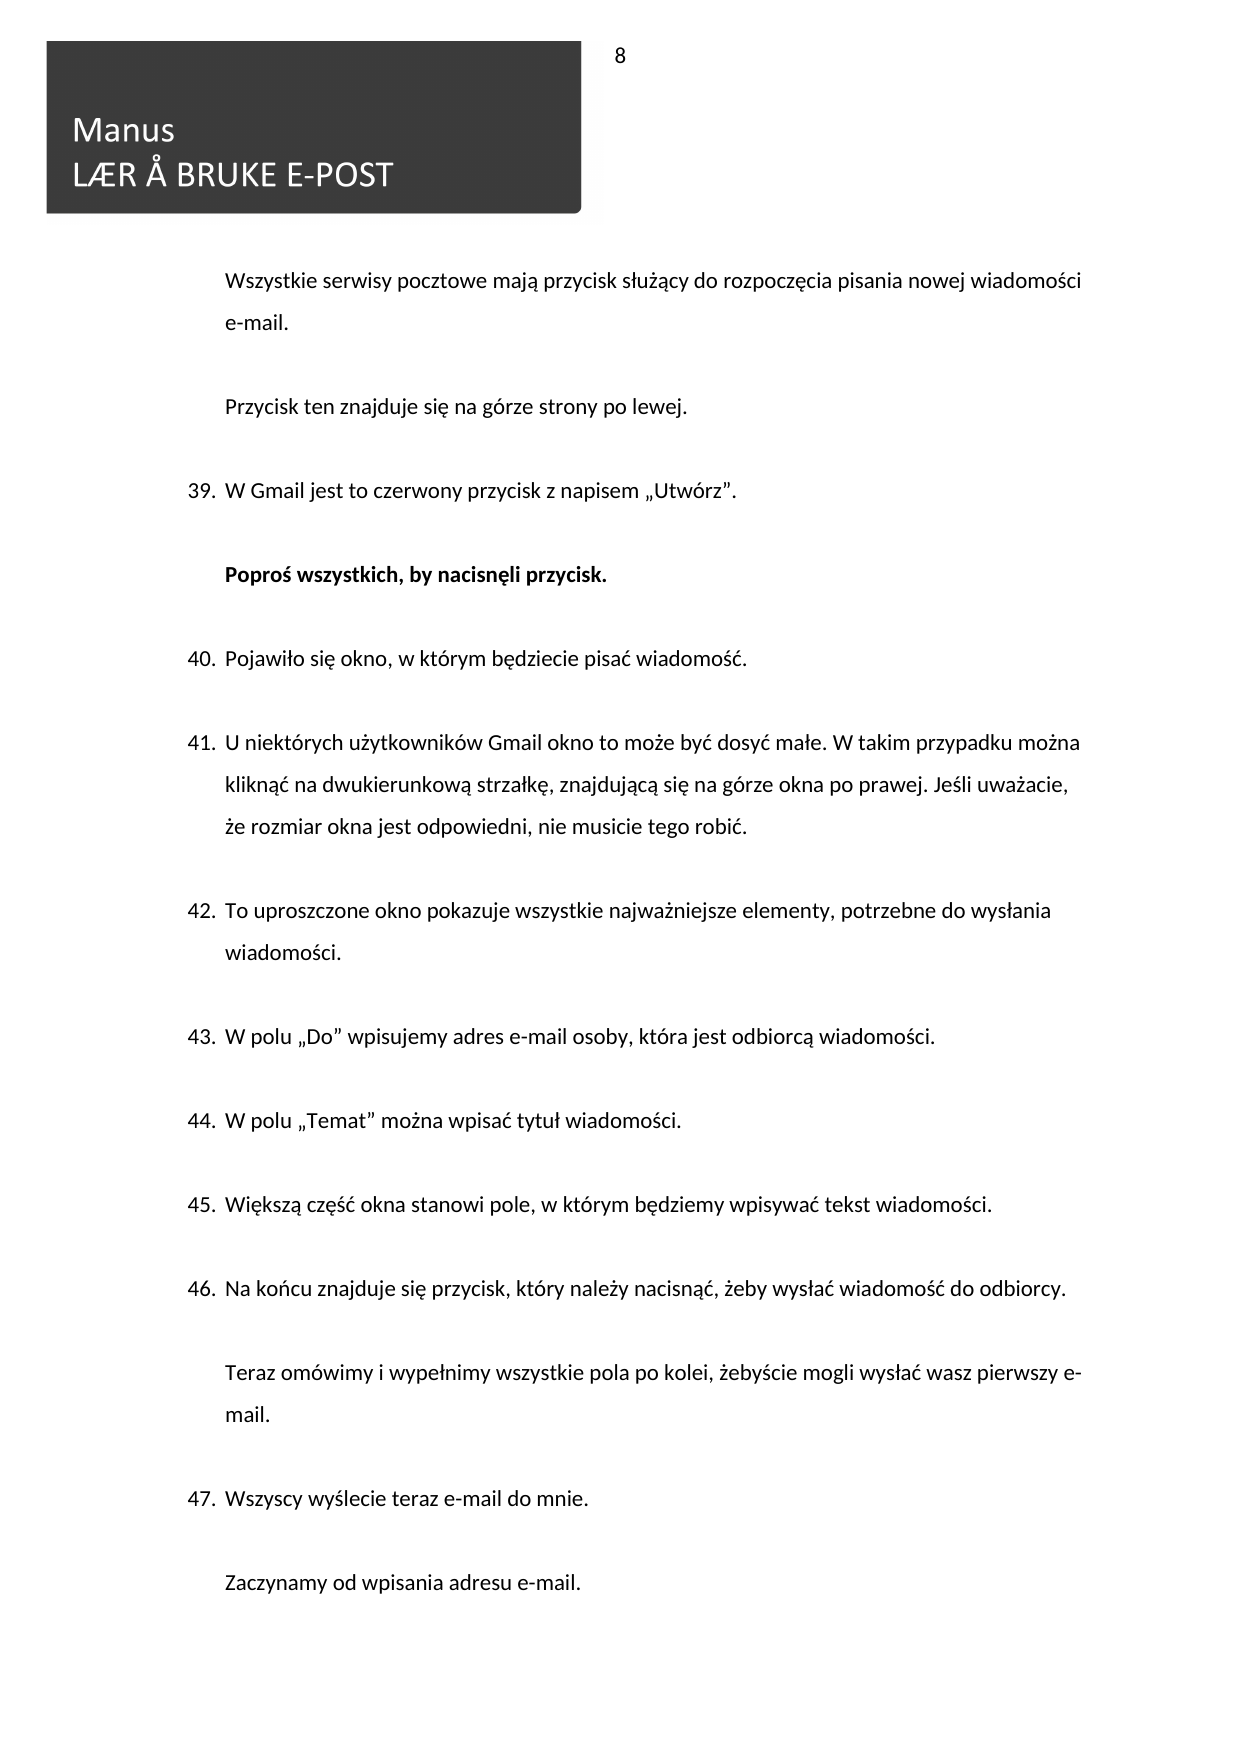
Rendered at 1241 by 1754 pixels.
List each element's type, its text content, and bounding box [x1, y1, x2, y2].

list W polu „Do” wpisujemy adres e-mail osoby, która jest odbiorcą wiadomości. [187, 1022, 1090, 1092]
list Wszystkie serwisy pocztowe mają przycisk służący do rozpoczęcia pisania nowej wiadomości e-mail. [225, 224, 1090, 336]
picture [46, 41, 604, 225]
list Poproś wszystkich, by nacisnęli przycisk. [225, 518, 1090, 588]
list Zaczynamy od wpisania adresu e-mail. [225, 1526, 1090, 1596]
list Pojawiło się okno, w którym będziecie pisać wiadomość. [187, 644, 1090, 714]
list Na końcu znajduje się przycisk, który należy nacisnąć, żeby wysłać wiadomość do odbiorcy. [187, 1274, 1090, 1302]
list W polu „Temat” można wpisać tytuł wiadomości. [187, 1106, 1090, 1176]
list W Gmail jest to czerwony przycisk z napisem „Utwórz”. [187, 476, 1090, 504]
list To uproszczone okno pokazuje wszystkie najważniejsze elementy, potrzebne do wysłania wiadomości. [187, 896, 1090, 1008]
list Teraz omówimy i wypełnimy wszystkie pola po kolei, żebyście mogli wysłać wasz pierwszy e-mail. [225, 1316, 1090, 1470]
list U niektórych użytkowników Gmail okno to może być dosyć małe. W takim przypadku można kliknąć na dwukierunkową strzałkę, znajdującą się na górze okna po prawej. Jeśli uważacie, że rozmiar okna jest odpowiedni, nie musicie tego robić. [187, 728, 1090, 882]
list Przycisk ten znajduje się na górze strony po lewej. [225, 350, 1090, 462]
list Wszyscy wyślecie teraz e-mail do mnie. [187, 1484, 1090, 1512]
list Większą część okna stanowi pole, w którym będziemy wpisywać tekst wiadomości. [187, 1190, 1090, 1260]
